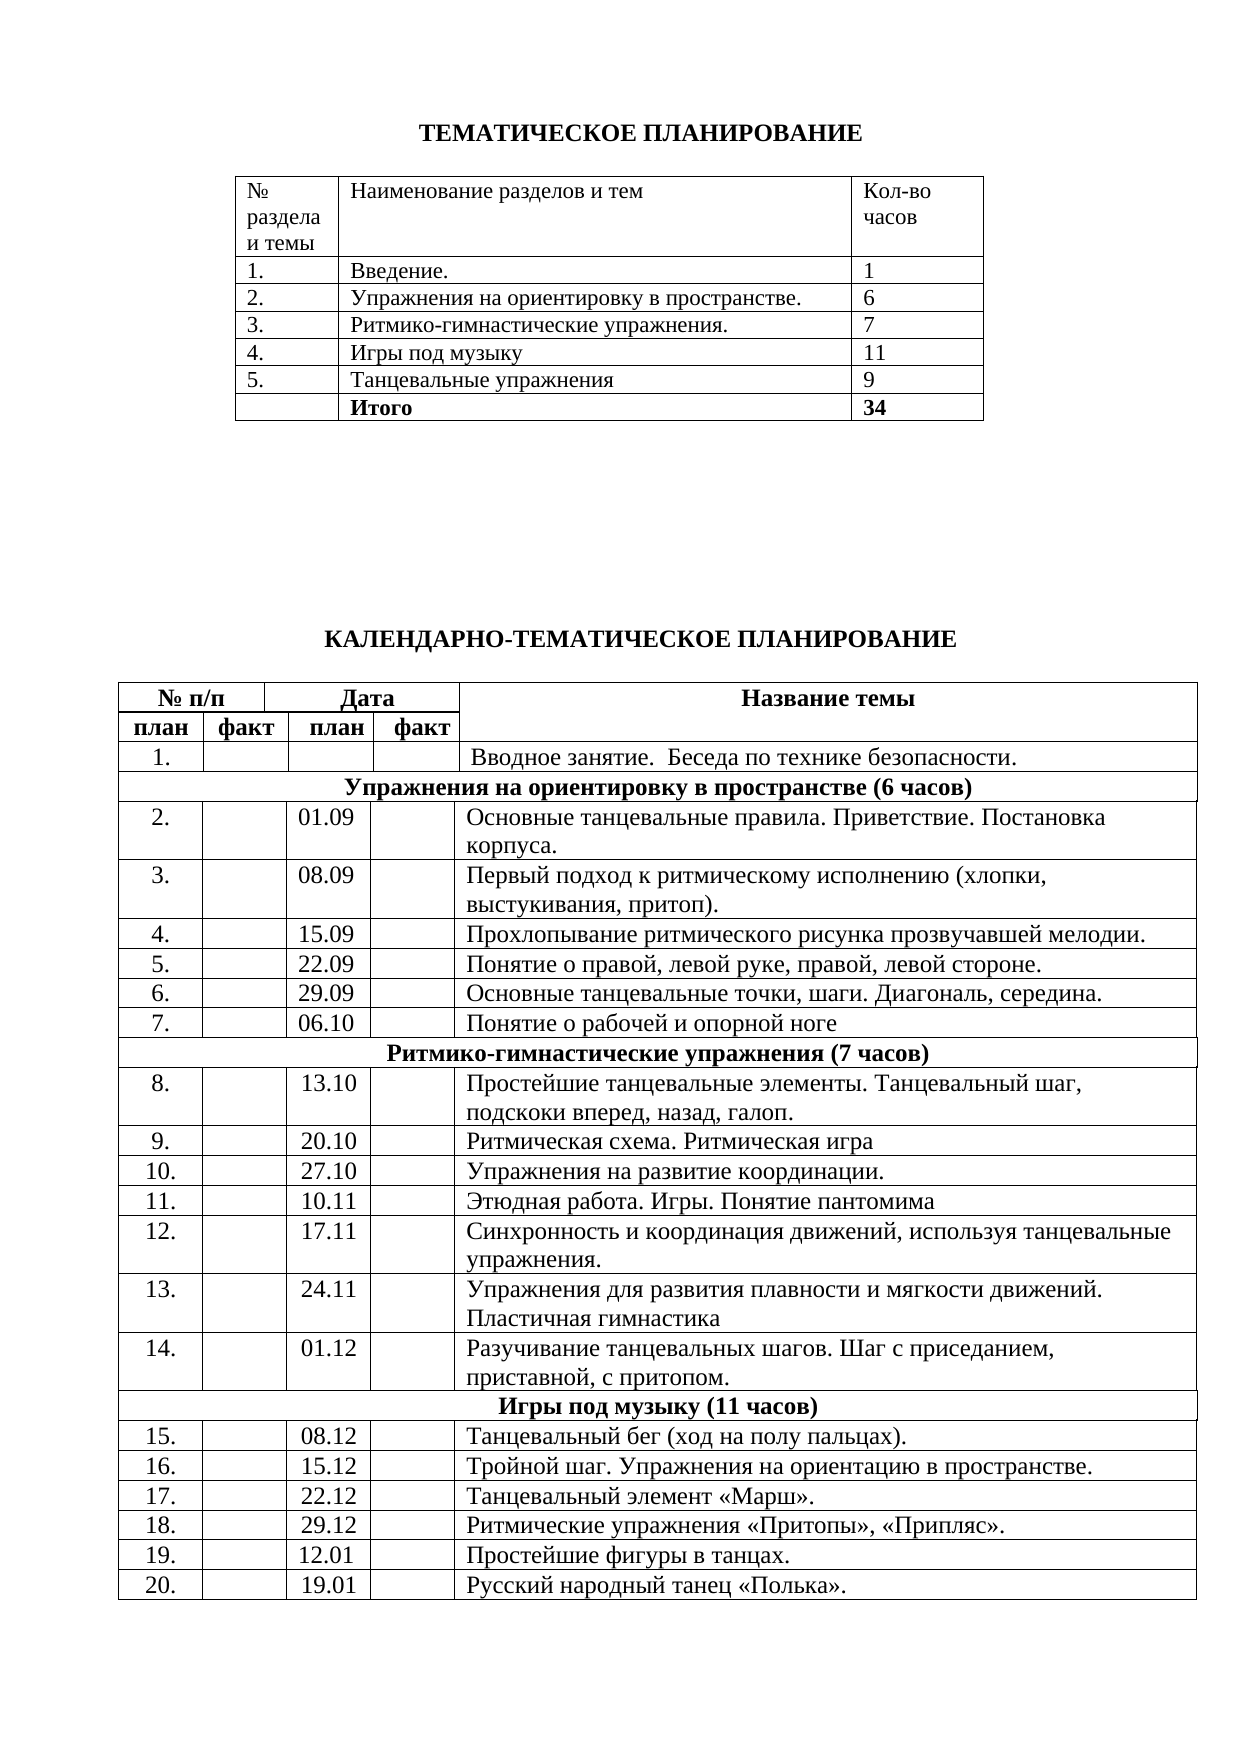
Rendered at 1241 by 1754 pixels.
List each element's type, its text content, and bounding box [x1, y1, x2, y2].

table_cell Разучивание танцевальных шагов. Шаг с приседанием, приставной, с притопом. [455, 1333, 1196, 1390]
table_cell [371, 1540, 454, 1569]
table_cell 08.09 [287, 860, 370, 918]
table_cell Ритмические упражнения «Притопы», «Припляс». [455, 1511, 1196, 1539]
table_cell 13. [119, 1274, 202, 1332]
table_cell 12.01 [287, 1540, 370, 1569]
table_cell Итого [339, 394, 851, 420]
text ТЕМАТИЧЕСКОЕ ПЛАНИРОВАНИЕ [130, 118, 1152, 147]
table_cell 20.10 [287, 1126, 370, 1155]
table_cell Понятие о правой, левой руке, правой, левой стороне. [455, 949, 1196, 977]
table_cell 4. [119, 919, 202, 948]
table_cell 6 [852, 284, 983, 311]
table_cell Танцевальный элемент «Марш». [455, 1481, 1196, 1509]
table_cell 17. [119, 1481, 202, 1509]
table_cell 17.11 [287, 1216, 370, 1273]
table_cell 5. [236, 366, 338, 393]
table_cell [289, 742, 373, 771]
table_cell 15.12 [287, 1451, 370, 1480]
table_cell 3. [236, 312, 338, 338]
table_cell [371, 802, 454, 859]
table_cell [371, 1333, 454, 1390]
table_cell [203, 949, 286, 977]
table_cell Простейшие танцевальные элементы. Танцевальный шаг, подскоки вперед, назад, галоп. [455, 1068, 1196, 1125]
table_cell Ритмико-гимнастические упражнения. [339, 312, 851, 338]
table_cell 27.10 [287, 1156, 370, 1185]
table_cell [203, 1511, 286, 1539]
table_cell Первый подход к ритмическому исполнению (хлопки, выстукивания, притоп). [455, 860, 1196, 918]
table_cell [203, 1570, 286, 1599]
table_cell [371, 1481, 454, 1509]
table_cell [203, 1068, 286, 1125]
table_cell 11 [852, 339, 983, 365]
table_cell 9. [119, 1126, 202, 1155]
table_cell [203, 1008, 286, 1037]
table_cell [203, 919, 286, 948]
table_cell [371, 1216, 454, 1273]
table_cell [203, 1540, 286, 1569]
table_cell 11. [119, 1186, 202, 1215]
table_cell [203, 1156, 286, 1185]
table_cell 19.01 [287, 1570, 370, 1599]
table_cell 16. [119, 1451, 202, 1480]
table_cell Основные танцевальные точки, шаги. Диагональ, середина. [455, 979, 1196, 1007]
table_cell 24.11 [287, 1274, 370, 1332]
table_cell 8. [119, 1068, 202, 1125]
table_cell 7 [852, 312, 983, 338]
table_cell [371, 1421, 454, 1450]
table_cell Этюдная работа. Игры. Понятие пантомима [455, 1186, 1196, 1215]
table_cell 29.09 [287, 979, 370, 1007]
table_cell Русский народный танец «Полька». [455, 1570, 1196, 1599]
table_cell [371, 979, 454, 1007]
table_cell 20. [119, 1570, 202, 1599]
table_cell 1. [119, 742, 203, 771]
table_cell Синхронность и координация движений, используя танцевальные упражнения. [455, 1216, 1196, 1273]
table_cell Вводное занятие. Беседа по технике безопасности. [460, 742, 1197, 771]
table_cell 22.09 [287, 949, 370, 977]
table_cell Ритмическая схема. Ритмическая игра [455, 1126, 1196, 1155]
table_cell Понятие о рабочей и опорной ноге [455, 1008, 1196, 1037]
table_cell 3. [119, 860, 202, 918]
table_cell [371, 1068, 454, 1125]
table_cell Простейшие фигуры в танцах. [455, 1540, 1196, 1569]
table_cell 15.09 [287, 919, 370, 948]
table_cell [371, 919, 454, 948]
table_cell Основные танцевальные правила. Приветствие. Постановка корпуса. [455, 802, 1196, 859]
table_cell Прохлопывание ритмического рисунка прозвучавшей мелодии. [455, 919, 1196, 948]
table_cell [371, 1570, 454, 1599]
table_cell [203, 1216, 286, 1273]
table_cell 4. [236, 339, 338, 365]
table_header Название темы [460, 683, 1197, 741]
table_cell [371, 1156, 454, 1185]
table_cell 06.10 [287, 1008, 370, 1037]
table_cell Введение. [339, 257, 851, 283]
table_cell факт [374, 713, 459, 741]
table_cell 10. [119, 1156, 202, 1185]
table_cell [203, 1481, 286, 1509]
table_cell [203, 1186, 286, 1215]
table_cell Упражнения на ориентировку в пространстве. [339, 284, 851, 311]
table_cell 01.09 [287, 802, 370, 859]
table_cell 15. [119, 1421, 202, 1450]
table_cell 01.12 [287, 1333, 370, 1390]
table_header Наименование разделов и тем [339, 177, 851, 256]
table_cell 7. [119, 1008, 202, 1037]
table_cell Ритмико-гимнастические упражнения (7 часов) [119, 1038, 1197, 1067]
table_cell Упражнения на развитие координации. [455, 1156, 1196, 1185]
table_cell 18. [119, 1511, 202, 1539]
table_cell [371, 1451, 454, 1480]
table_cell [371, 949, 454, 977]
table_cell [374, 742, 459, 771]
table_cell [203, 802, 286, 859]
table_cell [371, 860, 454, 918]
table_cell Тройной шаг. Упражнения на ориентацию в пространстве. [455, 1451, 1196, 1480]
table_cell [203, 1333, 286, 1390]
table_cell факт [204, 713, 288, 741]
table_cell [203, 1421, 286, 1450]
table_cell 2. [236, 284, 338, 311]
table_cell 29.12 [287, 1511, 370, 1539]
table_cell 6. [119, 979, 202, 1007]
table_cell 1 [852, 257, 983, 283]
table_header Дата [265, 683, 459, 711]
table_cell 5. [119, 949, 202, 977]
table_cell [371, 1186, 454, 1215]
table_cell Упражнения на ориентировку в пространстве (6 часов) [119, 772, 1197, 801]
table_cell [371, 1126, 454, 1155]
table_cell [204, 742, 288, 771]
table_cell 08.12 [287, 1421, 370, 1450]
table_cell [203, 1126, 286, 1155]
table_cell [203, 860, 286, 918]
table_cell 22.12 [287, 1481, 370, 1509]
table_cell [203, 1451, 286, 1480]
table_cell Танцевальный бег (ход на полу пальцах). [455, 1421, 1196, 1450]
table_cell [371, 1008, 454, 1037]
text КАЛЕНДАРНО-ТЕМАТИЧЕСКОЕ ПЛАНИРОВАНИЕ [130, 624, 1152, 653]
table_cell Танцевальные упражнения [339, 366, 851, 393]
table_cell 10.11 [287, 1186, 370, 1215]
table_cell 2. [119, 802, 202, 859]
table_cell Игры под музыку (11 часов) [119, 1391, 1197, 1420]
table_cell Упражнения для развития плавности и мягкости движений. Пластичная гимнастика [455, 1274, 1196, 1332]
table_cell Игры под музыку [339, 339, 851, 365]
table_cell [203, 979, 286, 1007]
table_cell [371, 1511, 454, 1539]
table_cell 1. [236, 257, 338, 283]
table_header № п/п [119, 683, 264, 711]
table_cell [236, 394, 338, 420]
table_header Кол-во часов [852, 177, 983, 256]
table_header № раздела и темы [236, 177, 338, 256]
table_cell 14. [119, 1333, 202, 1390]
table_cell 34 [852, 394, 983, 420]
table_cell [203, 1274, 286, 1332]
table_cell 12. [119, 1216, 202, 1273]
table_cell план [289, 713, 373, 741]
table_cell 13.10 [287, 1068, 370, 1125]
table_cell 9 [852, 366, 983, 393]
table_cell план [119, 713, 203, 741]
table_cell 19. [119, 1540, 202, 1569]
table_cell [371, 1274, 454, 1332]
